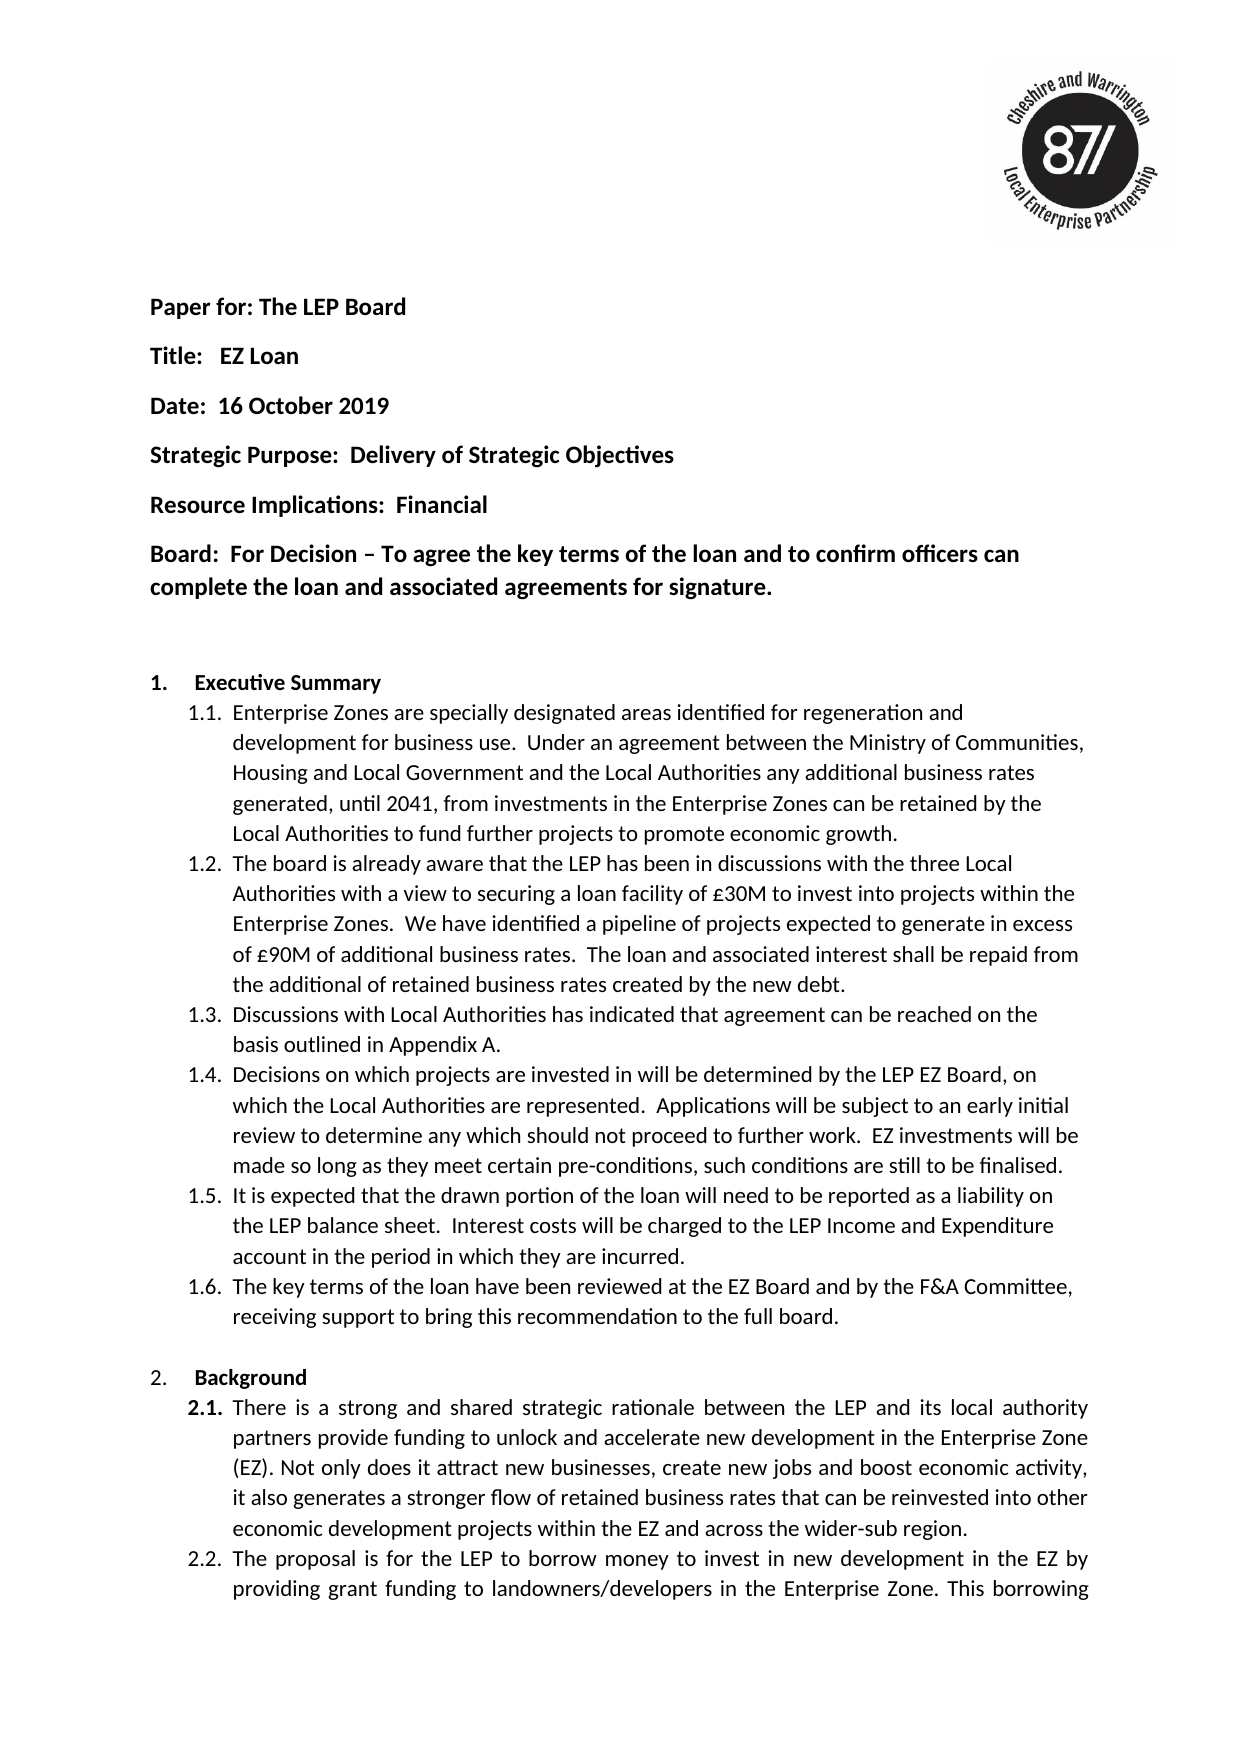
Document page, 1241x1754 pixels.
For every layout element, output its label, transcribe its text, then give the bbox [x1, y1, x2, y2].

list There is a strong and shared strategic rationale between the LEP and its local authority partners provide funding to unlock and accelerate new development in the Enterprise Zone (EZ). Not only does it attract new businesses, create new jobs and boost economic activity, it also generates a stronger flow of retained business rates that can be reinvested into other economic development projects within the EZ and across the wider-sub region. [187, 1393, 1090, 1542]
text Strategic Purpose: Delivery of Strategic Objectives [150, 439, 1090, 470]
text Date: 16 October 2019 [150, 390, 1090, 420]
list Enterprise Zones are specially designated areas identified for regeneration and development for business use. Under an agreement between the Ministry of Communities, Housing and Local Government and the Local Authorities any additional business rates generated, until 2041, from investments in the Enterprise Zones can be retained by the Local Authorities to fund further projects to promote economic growth. [187, 698, 1090, 847]
list The board is already aware that the LEP has been in discussions with the three Local Authorities with a view to securing a loan facility of £30M to invest into projects within the Enterprise Zones. We have identified a pipeline of projects expected to generate in excess of £90M of additional business rates. The loan and associated interest shall be repaid from the additional of retained business rates created by the new debt. [187, 849, 1090, 998]
list It is expected that the drawn portion of the loan will need to be reported as a liability on the LEP balance sheet. Interest costs will be charged to the LEP Income and Expenditure account in the period in which they are incurred. [187, 1181, 1090, 1270]
list Executive Summary [150, 668, 1090, 696]
list The key terms of the loan have been reviewed at the EZ Board and by the F&A Committee, receiving support to bring this recommendation to the full board. [187, 1272, 1090, 1330]
list Discussions with Local Authorities has indicated that agreement can be reached on the basis outlined in Appendix A. [187, 1000, 1090, 1058]
list Decisions on which projects are invested in will be determined by the LEP EZ Board, on which the Local Authorities are represented. Applications will be subject to an early initial review to determine any which should not proceed to further work. EZ investments will be made so long as they meet certain pre-conditions, such conditions are still to be finalised. [187, 1061, 1090, 1179]
list Background [150, 1363, 1090, 1391]
text Board: For Decision – To agree the key terms of the loan and to confirm officers can complete the loan and associated agreements for signature. [150, 538, 1090, 602]
picture [987, 58, 1175, 244]
text Title: EZ Loan [150, 340, 1090, 371]
text Resource Implications: Financial [150, 489, 1090, 519]
text Paper for: The LEP Board [150, 291, 1090, 321]
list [187, 1544, 1090, 1602]
